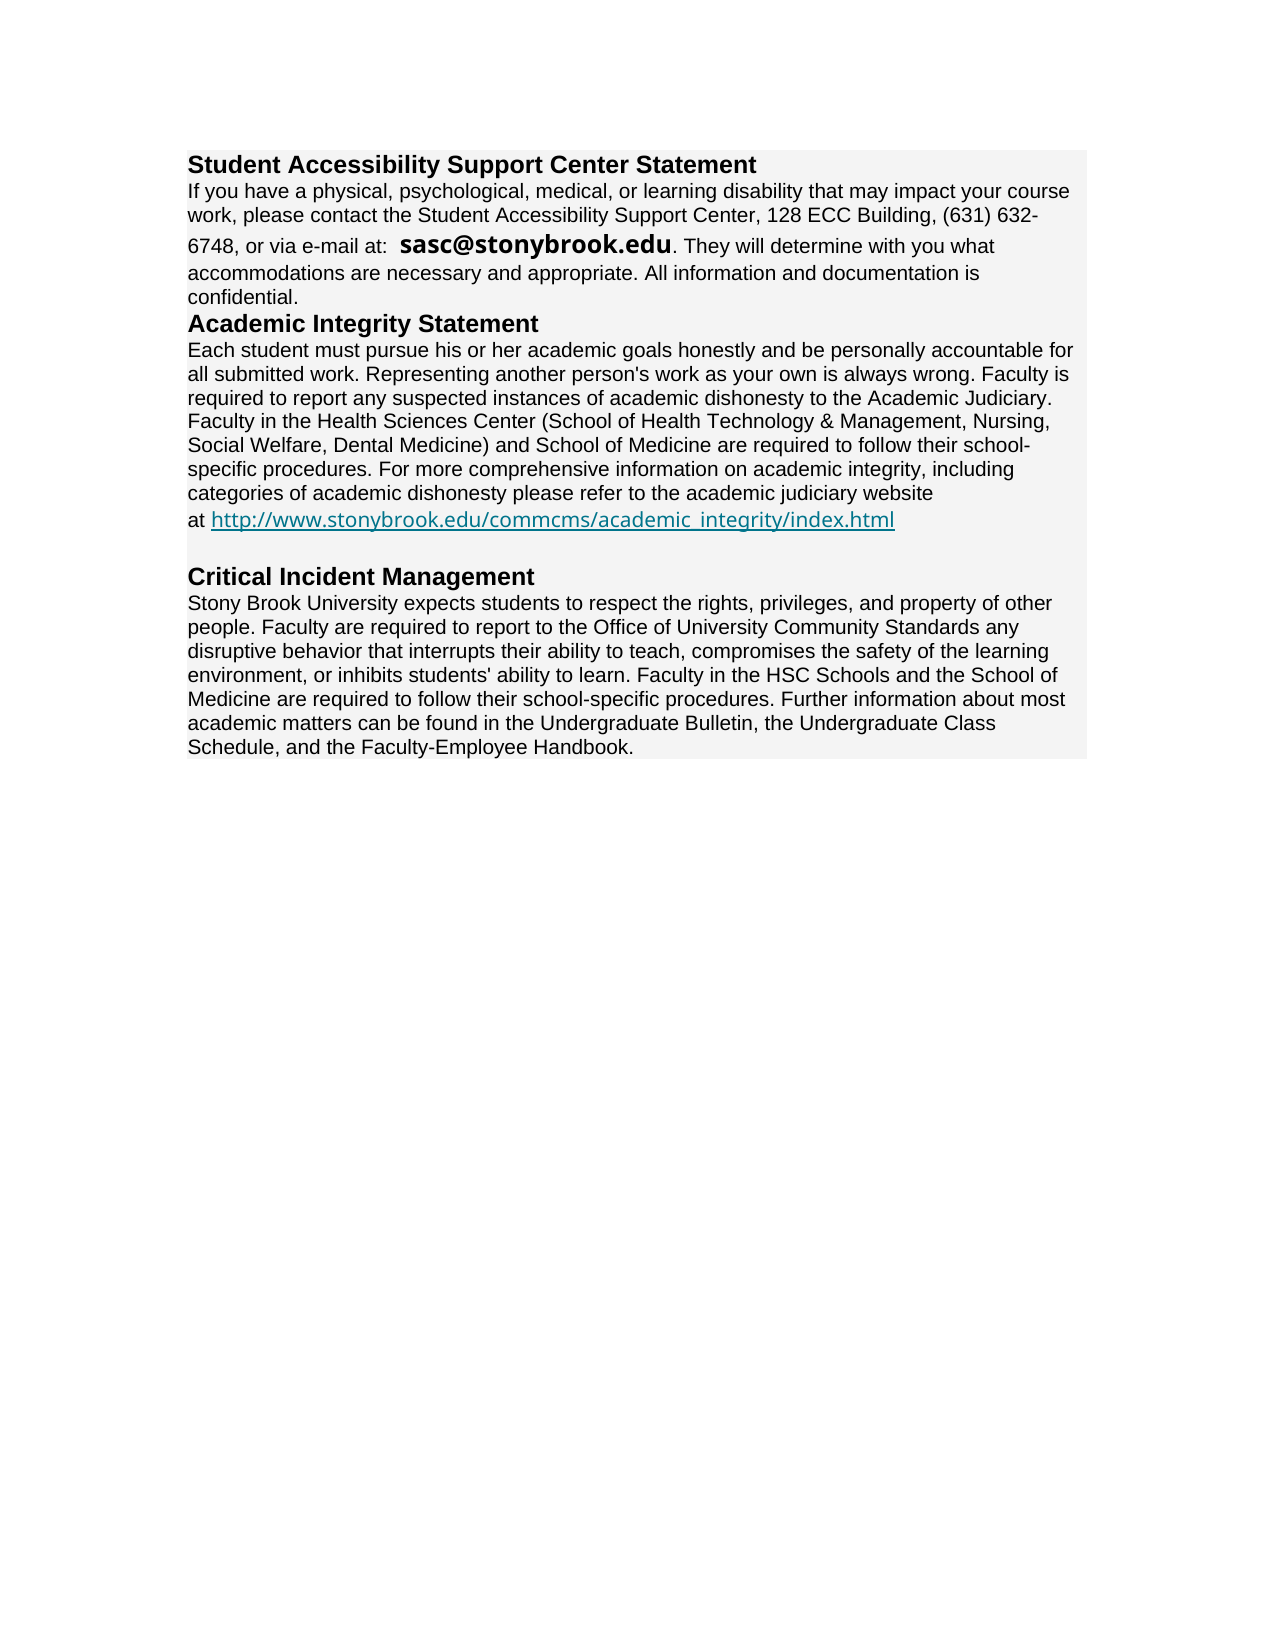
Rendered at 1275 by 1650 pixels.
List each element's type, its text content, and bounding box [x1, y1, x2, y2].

text If you have a physical, psychological, medical, or learning disability that may impact your course work, please contact the Student Accessibility Support Center, 128 ECC Building, (631) 632-6748, or via e-mail at: sasc@stonybrook.edu. They will determine with you what accommodations are necessary and appropriate. All information and documentation is confidential. [187, 179, 1087, 309]
subtitle Academic Integrity Statement [187, 309, 1087, 337]
text Stony Brook University expects students to respect the rights, privileges, and property of other people. Faculty are required to report to the Office of University Community Standards any disruptive behavior that interrupts their ability to teach, compromises the safety of the learning environment, or inhibits students' ability to learn. Faculty in the HSC Schools and the School of Medicine are required to follow their school-specific procedures. Further information about most academic matters can be found in the Undergraduate Bulletin, the Undergraduate Class Schedule, and the Faculty-Employee Handbook. [187, 591, 1087, 759]
subtitle Critical Incident Management [187, 562, 1087, 591]
subtitle Student Accessibility Support Center Statement [187, 150, 1087, 179]
text Each student must pursue his or her academic goals honestly and be personally accountable for all submitted work. Representing another person's work as your own is always wrong. Faculty is required to report any suspected instances of academic dishonesty to the Academic Judiciary. Faculty in the Health Sciences Center (School of Health Technology & Management, Nursing, Social Welfare, Dental Medicine) and School of Medicine are required to follow their school-specific procedures. For more comprehensive information on academic integrity, including categories of academic dishonesty please refer to the academic judiciary website at http://www.stonybrook.edu/commcms/academic_integrity/index.html [187, 337, 1087, 533]
